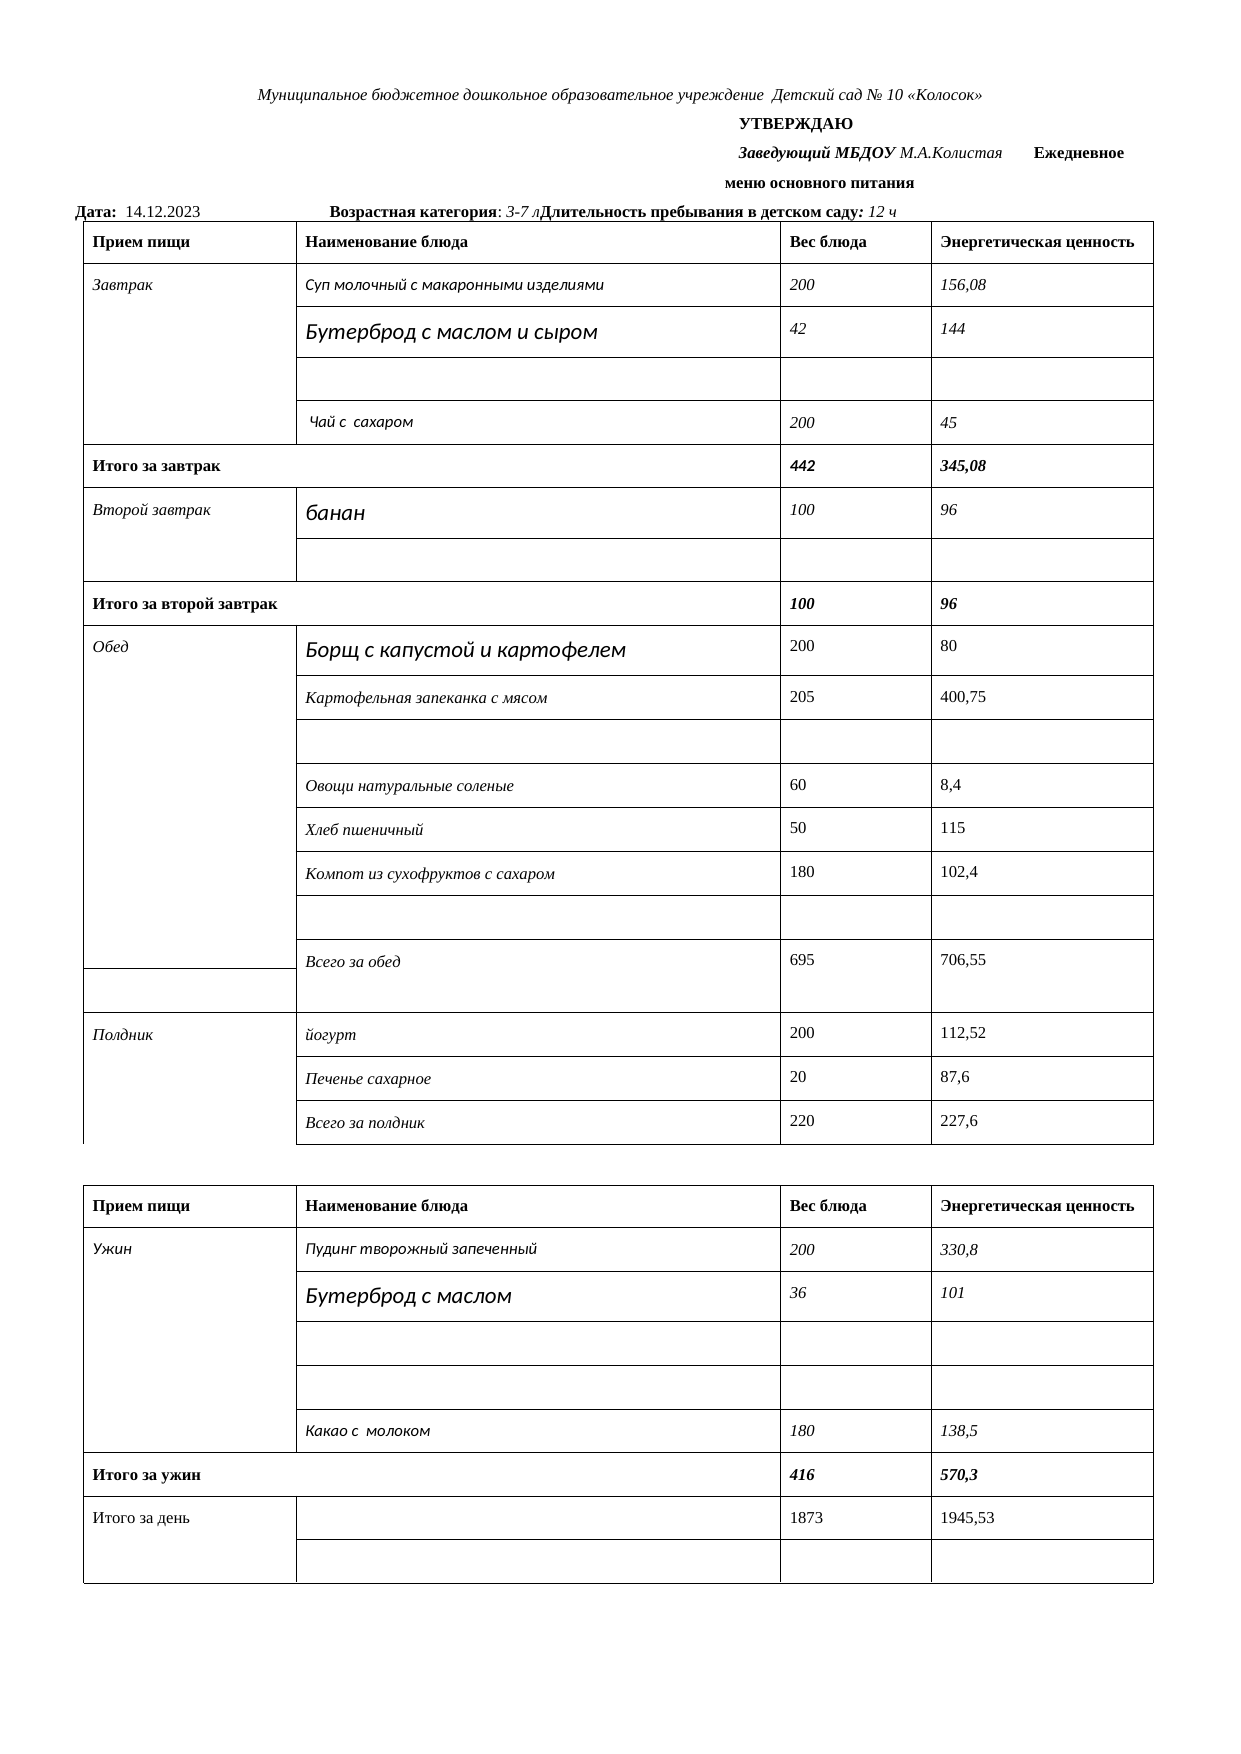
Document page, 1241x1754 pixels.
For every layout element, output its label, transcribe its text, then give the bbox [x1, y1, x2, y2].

table_cell Суп молочный с макаронными изделиями [297, 264, 780, 306]
table_cell 345,08 [932, 445, 1153, 487]
table_cell Бутерброд с маслом [297, 1272, 780, 1321]
table_cell 200 [781, 264, 931, 306]
table_cell Пудинг творожный запеченный [297, 1228, 780, 1271]
table_cell 100 [781, 488, 931, 538]
table_cell 695 [781, 940, 931, 1012]
table_cell [932, 358, 1153, 400]
table_header Вес блюда [781, 1186, 931, 1227]
table_cell банан [297, 488, 780, 538]
table_cell 400,75 [932, 676, 1153, 719]
table_header Энергетическая ценность [932, 1186, 1153, 1227]
table_cell Итого за ужин [84, 1453, 780, 1496]
table_cell 80 [932, 626, 1153, 675]
table_cell 36 [781, 1272, 931, 1321]
table_header Энергетическая ценность [932, 222, 1153, 263]
table_cell [297, 358, 780, 400]
table_cell [932, 1540, 1153, 1582]
table_cell [297, 1322, 780, 1365]
table_cell Завтрак [84, 264, 296, 443]
table_cell 45 [932, 401, 1153, 443]
table_cell 112,52 [932, 1013, 1153, 1056]
table_cell Итого за второй завтрак [84, 582, 780, 624]
table_cell 200 [781, 401, 931, 443]
table_cell 87,6 [932, 1057, 1153, 1099]
table_cell 115 [932, 808, 1153, 851]
table_cell 570,3 [932, 1453, 1153, 1496]
table_cell [932, 539, 1153, 581]
table_cell 330,8 [932, 1228, 1153, 1271]
table_header Наименование блюда [297, 222, 780, 263]
table_cell Обед [84, 626, 296, 968]
table_cell 180 [781, 1410, 931, 1452]
table_cell 100 [781, 582, 931, 624]
table_cell Борщ с капустой и картофелем [297, 626, 780, 675]
table_cell 156,08 [932, 264, 1153, 306]
table_cell 200 [781, 1013, 931, 1056]
table_cell [781, 539, 931, 581]
table_cell 144 [932, 307, 1153, 357]
table_cell 138,5 [932, 1410, 1153, 1452]
table_header Прием пищи [84, 222, 296, 263]
text Муниципальное бюджетное дошкольное образовательное учреждение Детский сад № 10 «Колосок» [75, 75, 1165, 104]
table_cell [297, 1366, 780, 1409]
table_cell Бутерброд с маслом и сыром [297, 307, 780, 357]
table_cell [932, 896, 1153, 939]
table_cell 205 [781, 676, 931, 719]
table_header Прием пищи [84, 1186, 296, 1227]
table_cell [932, 720, 1153, 763]
table_cell 180 [781, 852, 931, 895]
table_cell [781, 720, 931, 763]
table_cell Всего за обед [297, 940, 780, 1012]
table_cell 101 [932, 1272, 1153, 1321]
table_header Вес блюда [781, 222, 931, 263]
table_cell [297, 1540, 780, 1582]
table_cell [84, 969, 296, 1012]
table_cell Полдник [84, 1013, 296, 1143]
table_cell Итого за день [84, 1497, 296, 1582]
table_cell 50 [781, 808, 931, 851]
table_cell 1873 [781, 1497, 931, 1539]
table_cell 20 [781, 1057, 931, 1099]
table_cell Всего за полдник [297, 1101, 780, 1143]
table_cell Ужин [84, 1228, 296, 1452]
table_cell 200 [781, 626, 931, 675]
table_cell 96 [932, 488, 1153, 538]
table_cell 96 [932, 582, 1153, 624]
table_cell Овощи натуральные соленые [297, 764, 780, 807]
table_cell Второй завтрак [84, 488, 296, 581]
text УТВЕРЖДАЮ [724, 104, 1165, 133]
table_cell Какао с молоком [297, 1410, 780, 1452]
text Заведующий МБДОУ М.А.Колистая Ежедневное меню основного питания [724, 133, 1165, 192]
table_cell [297, 720, 780, 763]
table_cell [781, 1366, 931, 1409]
table_cell 42 [781, 307, 931, 357]
text Дата: 14.12.2023 Возрастная категория: 3-7 лДлительность пребывания в детском саду: 12 ч [75, 192, 1165, 221]
table_cell [297, 539, 780, 581]
table_cell [781, 896, 931, 939]
table_cell [781, 1540, 931, 1582]
table_header Наименование блюда [297, 1186, 780, 1227]
table_cell [781, 1322, 931, 1365]
table_cell 8,4 [932, 764, 1153, 807]
table_cell Итого за завтрак [84, 445, 780, 487]
table_cell 102,4 [932, 852, 1153, 895]
table_cell Печенье сахарное [297, 1057, 780, 1099]
table_cell [297, 1497, 780, 1539]
table_cell Хлеб пшеничный [297, 808, 780, 851]
table_cell [932, 1366, 1153, 1409]
table_cell Чай с сахаром [297, 401, 780, 443]
table_cell 60 [781, 764, 931, 807]
table_cell Картофельная запеканка с мясом [297, 676, 780, 719]
table_cell [932, 1322, 1153, 1365]
table_cell 200 [781, 1228, 931, 1271]
table_cell 220 [781, 1101, 931, 1143]
table_cell [297, 896, 780, 939]
table_cell 416 [781, 1453, 931, 1496]
table_cell [781, 358, 931, 400]
table_cell 706,55 [932, 940, 1153, 1012]
table_cell 227,6 [932, 1101, 1153, 1143]
table_cell йогурт [297, 1013, 780, 1056]
table_cell 1945,53 [932, 1497, 1153, 1539]
table_cell Компот из сухофруктов с сахаром [297, 852, 780, 895]
table_cell 442 [781, 445, 931, 487]
